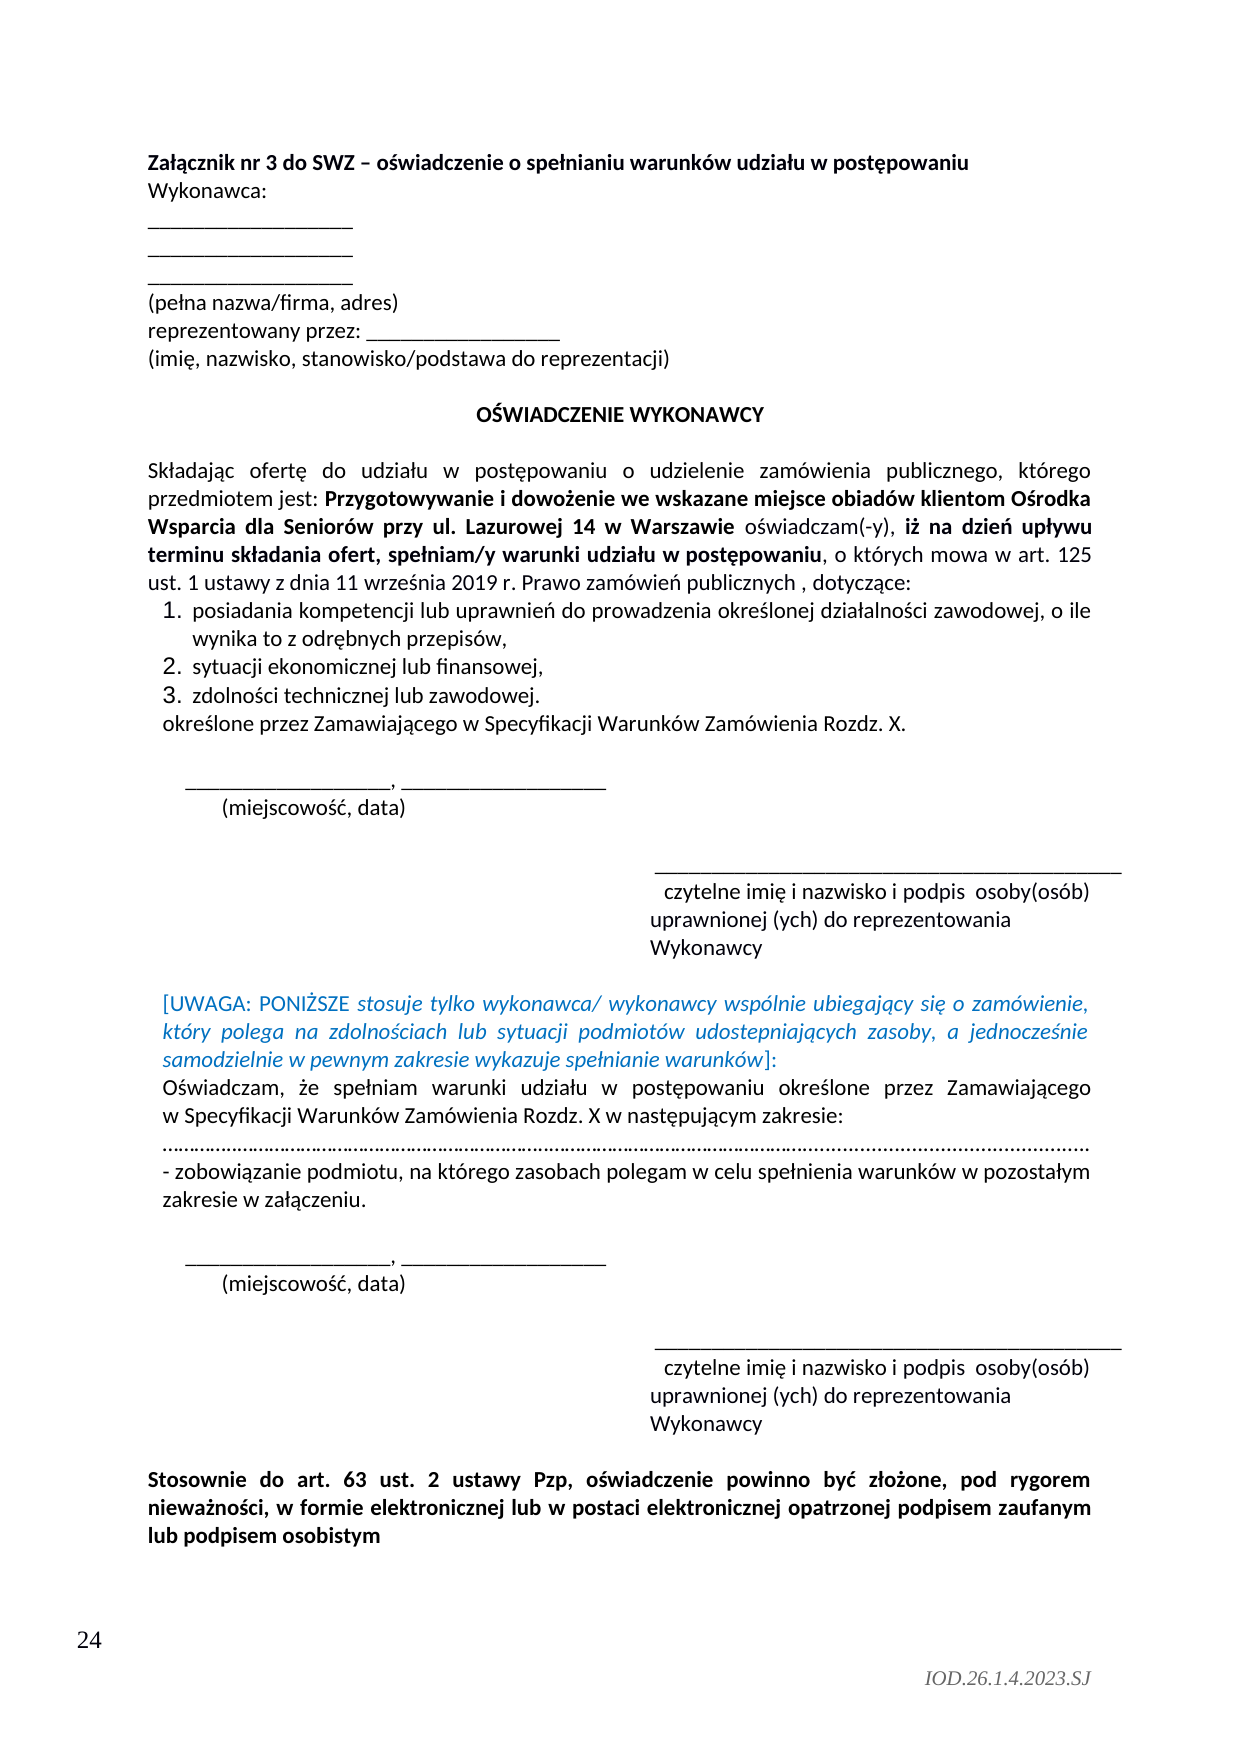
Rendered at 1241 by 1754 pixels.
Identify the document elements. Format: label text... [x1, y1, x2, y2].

list posiadania kompetencji lub uprawnień do prowadzenia określonej działalności zawodowej, o ile wynika to z odrębnych przepisów, [162, 596, 1092, 652]
text OŚWIADCZENIE WYKONAWCY [148, 400, 1092, 428]
text __________________ [148, 204, 1092, 232]
text czytelne imię i nazwisko i podpis osoby(osób) uprawnionej (ych) do reprezentowania Wykonawcy [516, 877, 1092, 961]
text Stosownie do art. 63 ust. 2 ustawy Pzp, oświadczenie powinno być złożone, pod rygorem nieważności, w formie elektronicznej lub w postaci elektronicznej opatrzonej podpisem zaufanym lub podpisem osobistym [148, 1465, 1092, 1549]
text (miejscowość, data) [185, 793, 1092, 821]
text Oświadczam, że spełniam warunki udziału w postępowaniu określone przez Zamawiającego w Specyfikacji Warunków Zamówienia Rozdz. X w następującym zakresie: [162, 1073, 1092, 1129]
text - zobowiązanie podmiotu, na którego zasobach polegam w celu spełnienia warunków w pozostałym zakresie w załączeniu. [162, 1157, 1092, 1213]
list sytuacji ekonomicznej lub finansowej, [162, 652, 1092, 681]
text określone przez Zamawiającego w Specyfikacji Warunków Zamówienia Rozdz. X. [162, 709, 1092, 737]
text Składając ofertę do udziału w postępowaniu o udzielenie zamówienia publicznego, którego przedmiotem jest: Przygotowywanie i dowożenie we wskazane miejsce obiadów klientom Ośrodka Wsparcia dla Seniorów przy ul. Lazurowej 14 w Warszawie oświadczam(-y), iż na dzień upływu terminu składania ofert, spełniam/y warunki udziału w postępowaniu, o których mowa w art. 125 ust. 1 ustawy z dnia 11 września 2019 r. Prawo zamówień publicznych , dotyczące: [148, 456, 1092, 596]
text __________________, __________________ [185, 1241, 1092, 1269]
text _________________________________________ [148, 849, 1122, 877]
text (pełna nazwa/firma, adres) [148, 288, 1092, 316]
text reprezentowany przez: _________________ [148, 316, 1092, 344]
text …………..…………………………………………………..………………………………………….................................................. [162, 1129, 1092, 1157]
text __________________ [148, 260, 1092, 288]
text (miejscowość, data) [185, 1269, 1092, 1297]
text _________________________________________ [148, 1325, 1122, 1353]
list zdolności technicznej lub zawodowej. [162, 681, 1092, 709]
text (imię, nazwisko, stanowisko/podstawa do reprezentacji) [148, 344, 1092, 372]
text [UWAGA: PONIŻSZE stosuje tylko wykonawca/ wykonawcy wspólnie ubiegający się o zamówienie, który polega na zdolnościach lub sytuacji podmiotów udostepniających zasoby, a jednocześnie samodzielnie w pewnym zakresie wykazuje spełnianie warunków]: [162, 989, 1092, 1073]
text __________________, __________________ [185, 765, 1092, 793]
text __________________ [148, 232, 1092, 260]
text czytelne imię i nazwisko i podpis osoby(osób) uprawnionej (ych) do reprezentowania Wykonawcy [516, 1353, 1092, 1437]
text Wykonawca: [148, 176, 1092, 204]
text Załącznik nr 3 do SWZ – oświadczenie o spełnianiu warunków udziału w postępowaniu [148, 148, 1092, 176]
